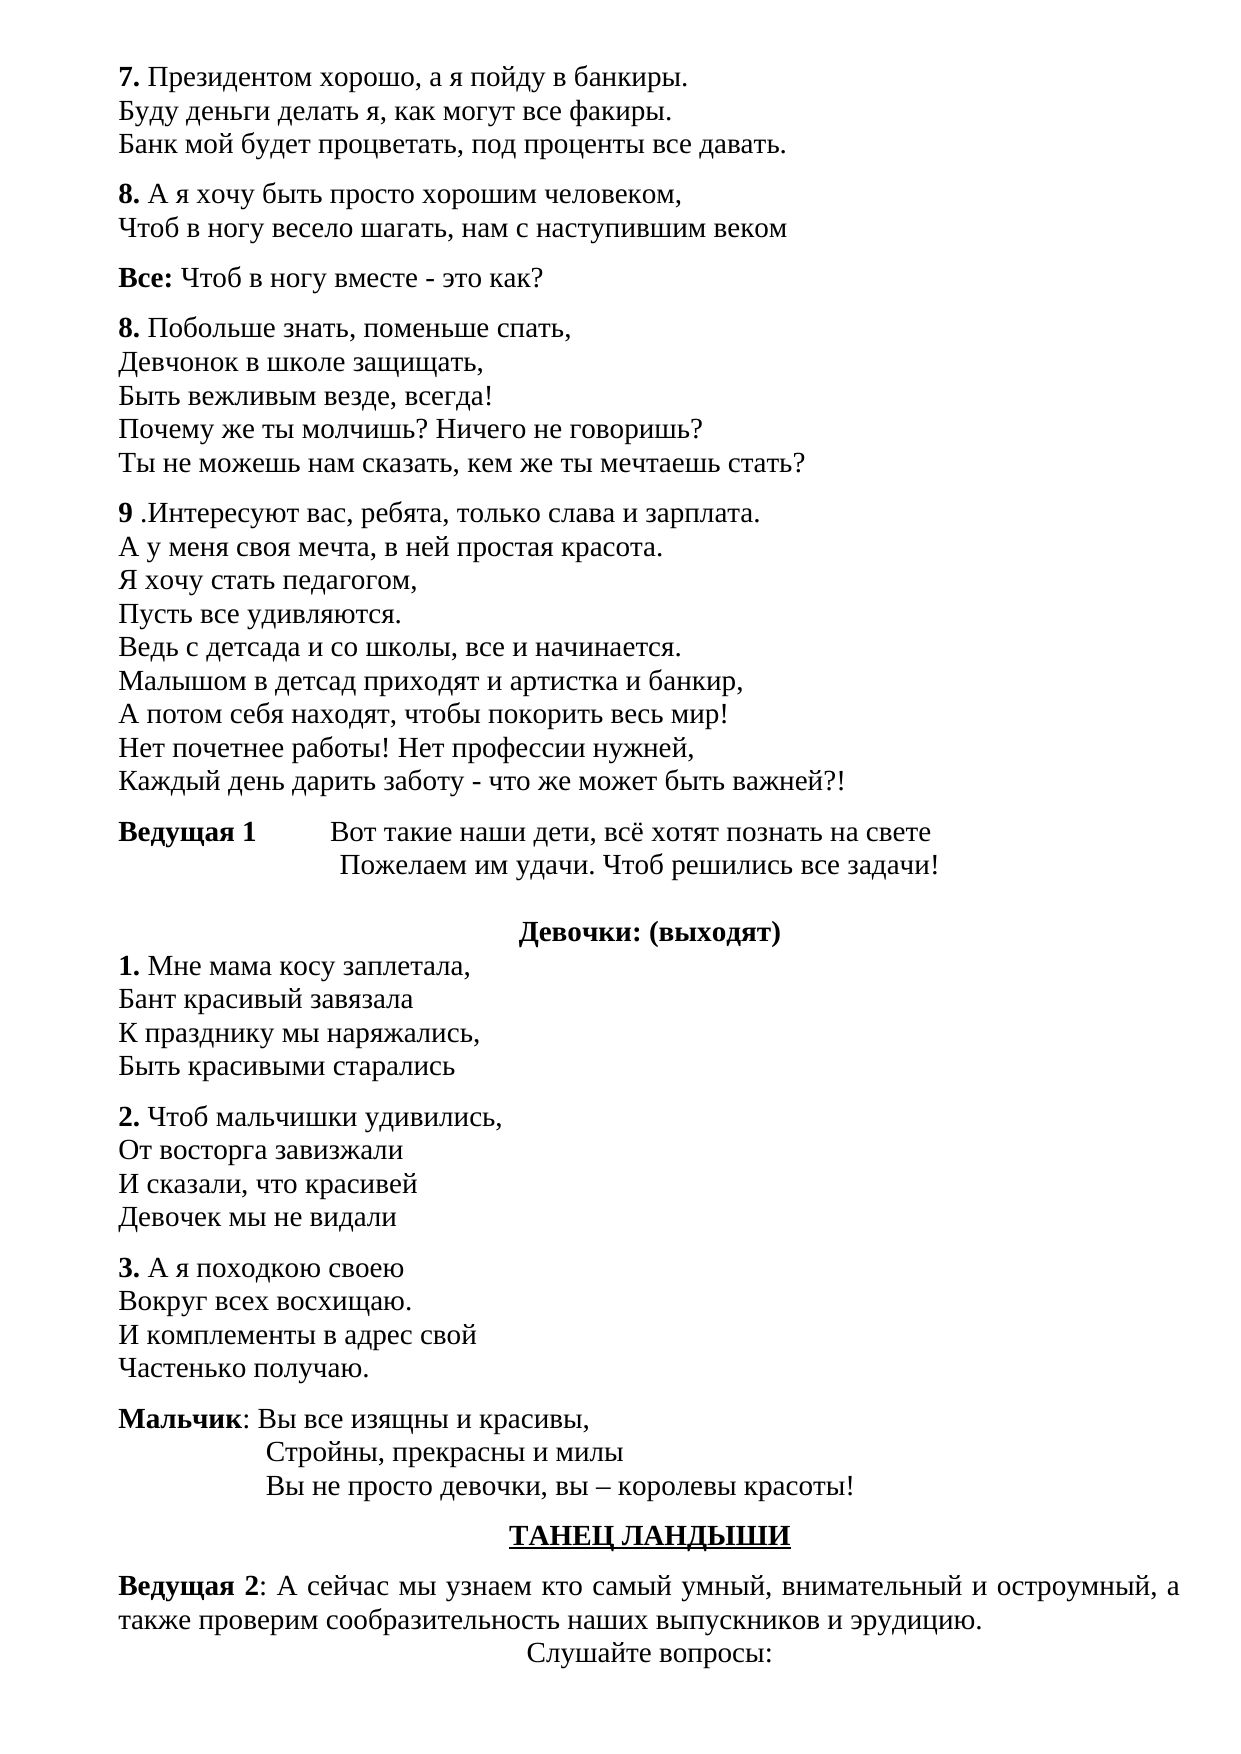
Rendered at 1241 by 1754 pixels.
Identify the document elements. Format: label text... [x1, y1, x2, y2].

text 8. А я хочу быть просто хорошим человеком, [118, 176, 1181, 210]
text 7. Президентом хорошо, а я пойду в банкиры. [118, 59, 1181, 93]
text 3. А я походкою своею [118, 1250, 1181, 1283]
text Все: Чтоб в ногу вместе - это как? [118, 260, 1181, 294]
text 1. Мне мама косу заплетала, [118, 948, 1181, 981]
text Частенько получаю. [118, 1350, 1181, 1384]
text Вокруг всех восхищаю. [118, 1283, 1181, 1317]
text 8. Побольше знать, поменьше спать, [118, 311, 1181, 344]
text Слушайте вопросы: [118, 1636, 1181, 1669]
text Я хочу стать педагогом, [118, 562, 1181, 596]
text От восторга завизжали [118, 1132, 1181, 1166]
text 2. Чтоб мальчишки удивились, [118, 1099, 1181, 1132]
text А потом себя находят, чтобы покорить весь мир! [118, 696, 1181, 730]
text И комплементы в адрес свой [118, 1317, 1181, 1350]
text Вы не просто девочки, вы – королевы красоты! [192, 1468, 1181, 1501]
text Ведущая 1 Вот такие наши дети, всё хотят познать на свете [118, 814, 1181, 847]
text К празднику мы наряжались, [118, 1015, 1181, 1048]
text Пожелаем им удачи. Чтоб решились все задачи! [266, 847, 1181, 881]
text Бант красивый завязала [118, 981, 1181, 1015]
text Быть красивыми старались [118, 1048, 1181, 1082]
text Каждый день дарить заботу - что же может быть важней?! [118, 763, 1181, 797]
text Нет почетнее работы! Нет профессии нужней, [118, 730, 1181, 763]
text Малышом в детсад приходят и артистка и банкир, [118, 663, 1181, 696]
text И сказали, что красивей [118, 1166, 1181, 1199]
text Чтоб в ногу весело шагать, нам с наступившим веком [118, 210, 1181, 243]
text Девчонок в школе защищать, [118, 344, 1181, 378]
text Быть вежливым везде, всегда! [118, 378, 1181, 411]
text 9 .Интересуют вас, ребята, только слава и зарплата. [118, 495, 1181, 529]
text А у меня своя мечта, в ней простая красота. [118, 529, 1181, 562]
text Буду деньги делать я, как могут все факиры. [118, 93, 1181, 126]
text Пусть все удивляются. [118, 596, 1181, 629]
text Банк мой будет процветать, под проценты все давать. [118, 126, 1181, 160]
text Девочек мы не видали [118, 1199, 1181, 1233]
text Девочки: (выходят) [118, 914, 1181, 948]
text Ведущая 2: А сейчас мы узнаем кто самый умный, внимательный и остроумный, а также проверим сообразительность наших выпускников и эрудицию. [118, 1568, 1181, 1636]
text танец ландыши [118, 1518, 1181, 1552]
text Ты не можешь нам сказать, кем же ты мечтаешь стать? [118, 445, 1181, 478]
text Мальчик: Вы все изящны и красивы, [118, 1401, 1181, 1434]
text Ведь с детсада и со школы, все и начинается. [118, 629, 1181, 663]
text Стройны, прекрасны и милы [192, 1434, 1181, 1468]
text Почему же ты молчишь? Ничего не говоришь? [118, 411, 1181, 445]
